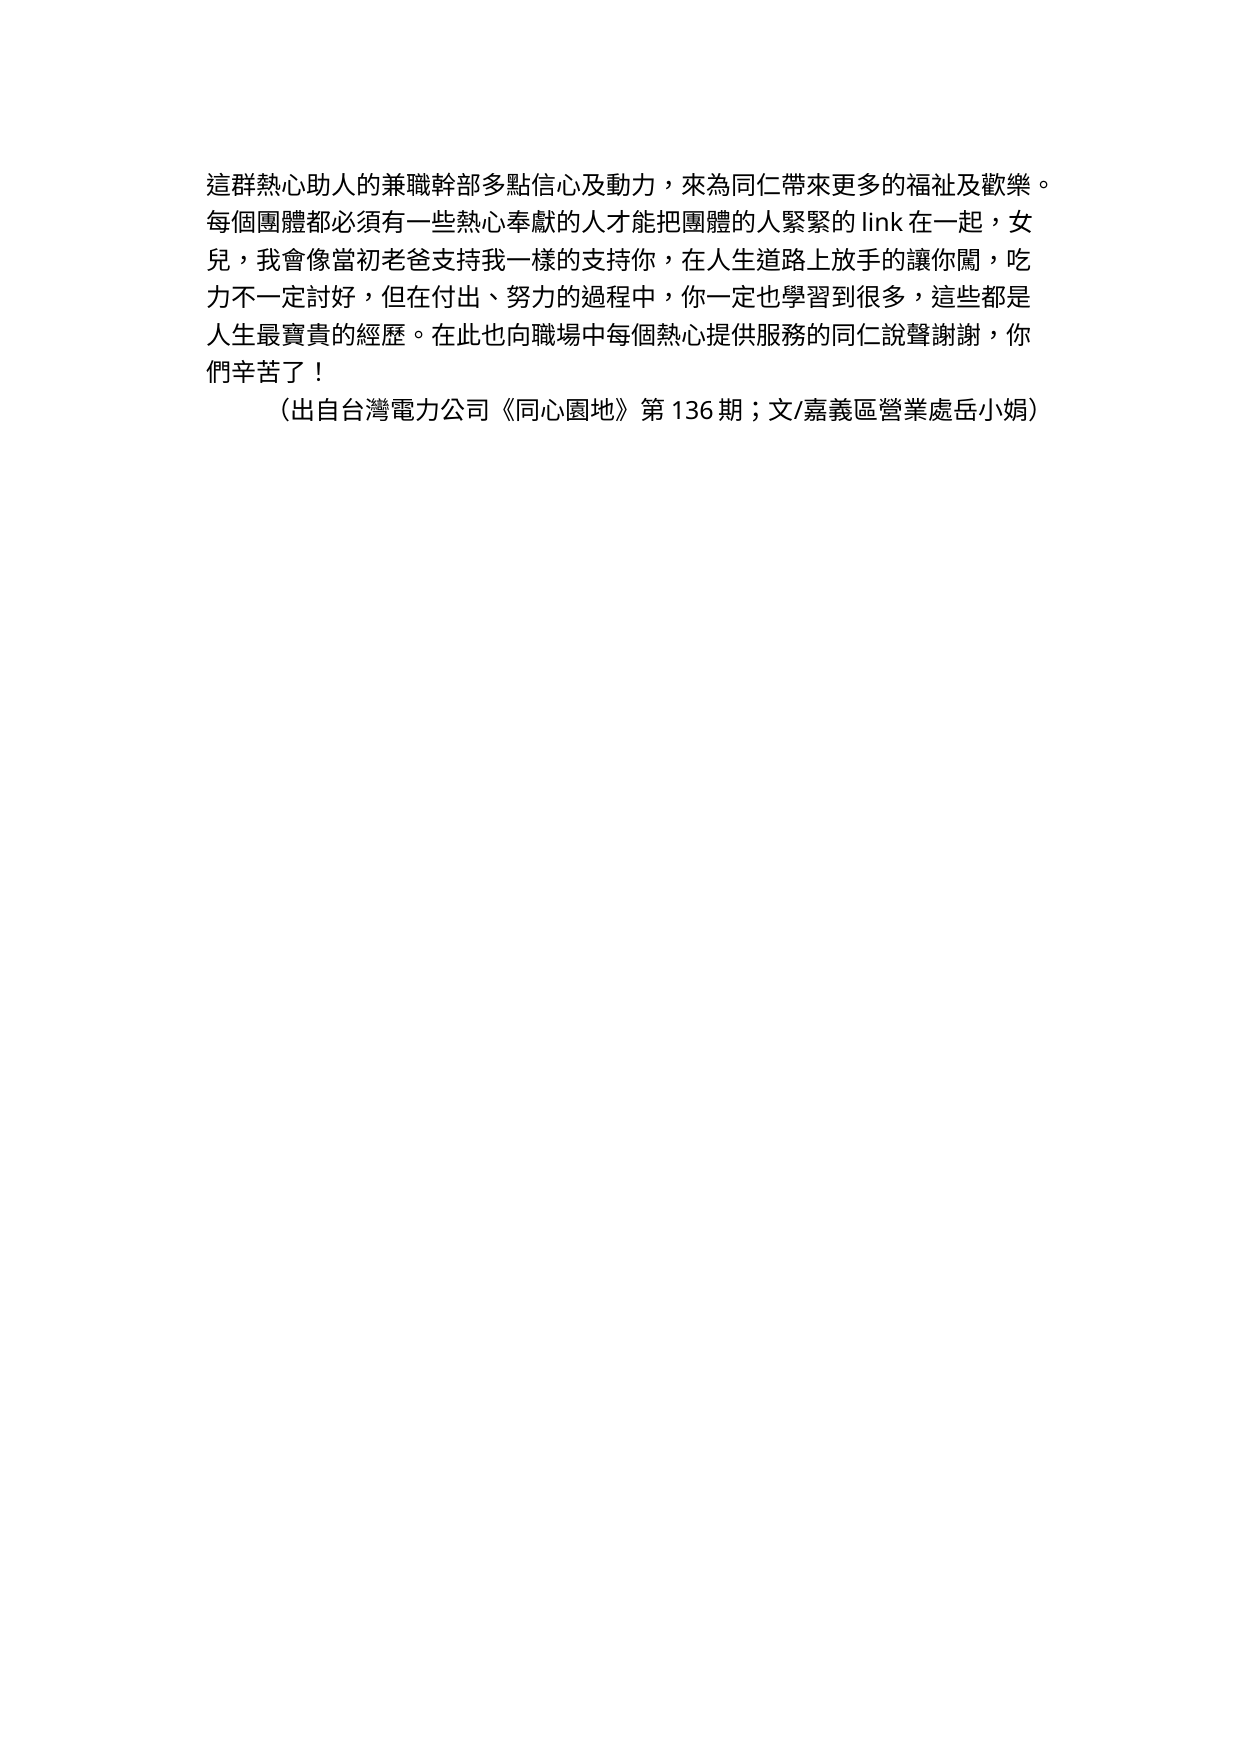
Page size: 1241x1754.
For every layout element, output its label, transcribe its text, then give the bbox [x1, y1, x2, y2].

text （出自台灣電力公司《同心園地》第136期；文/嘉義區營業處岳小娟） [187, 389, 1053, 427]
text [206, 164, 1053, 202]
text 每個團體都必須有一些熱心奉獻的人才能把團體的人緊緊的link在一起，女兒，我會像當初老爸支持我一樣的支持你，在人生道路上放手的讓你闖，吃力不一定討好，但在付出、努力的過程中，你一定也學習到很多，這些都是人生最寶貴的經歷。在此也向職場中每個熱心提供服務的同仁說聲謝謝，你們辛苦了！ [206, 202, 1053, 389]
